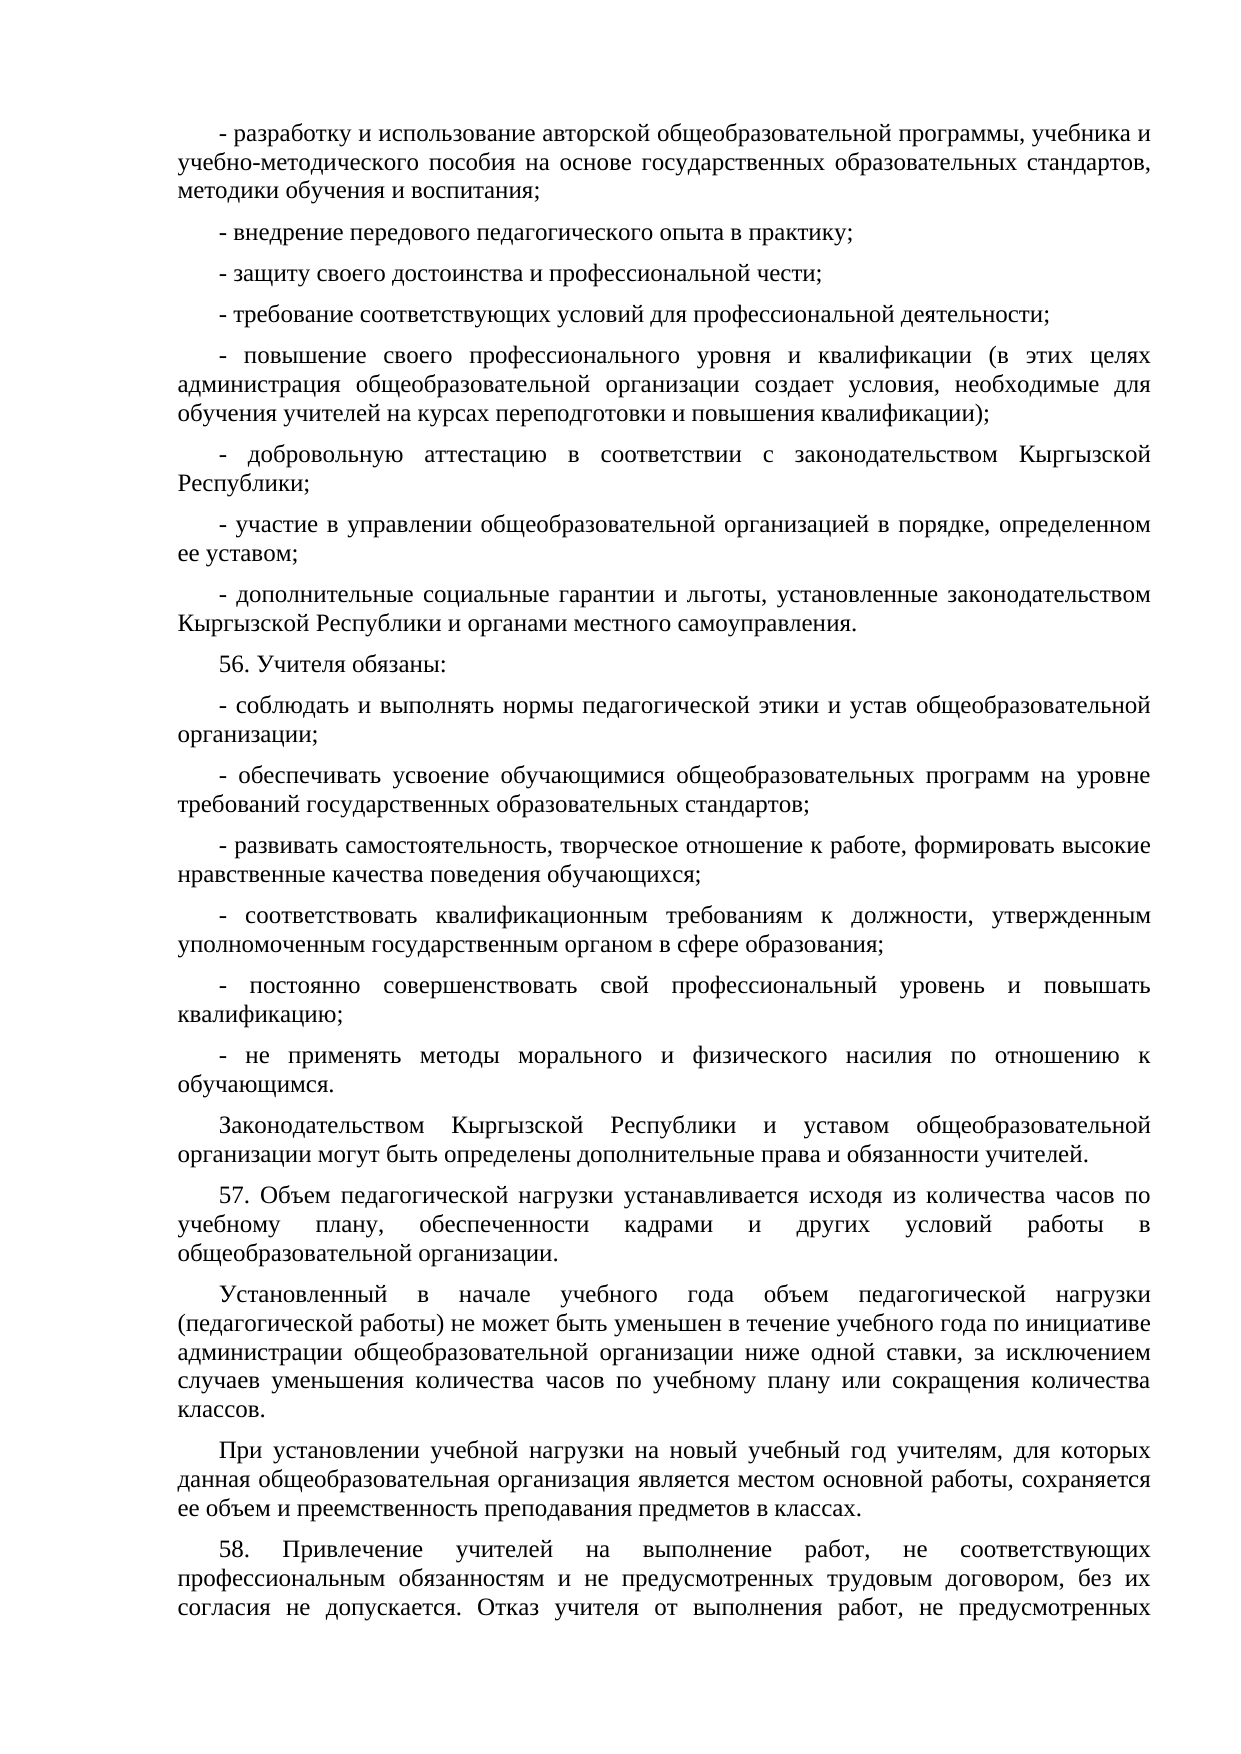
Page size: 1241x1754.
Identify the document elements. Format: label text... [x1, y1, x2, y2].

text При установлении учебной нагрузки на новый учебный год учителям, для которых данная общеобразовательная организация является местом основной работы, сохраняется ее объем и преемственность преподавания предметов в классах. [177, 1436, 1152, 1522]
text - защиту своего достоинства и профессиональной чести; [177, 258, 1152, 287]
text - постоянно совершенствовать свой профессиональный уровень и повышать квалификацию; [177, 971, 1152, 1028]
text - повышение своего профессионального уровня и квалификации (в этих целях администрация общеобразовательной организации создает условия, необходимые для обучения учителей на курсах переподготовки и повышения квалификации); [177, 341, 1152, 427]
text - соблюдать и выполнять нормы педагогической этики и устав общеобразовательной организации; [177, 691, 1152, 748]
text - не применять методы морального и физического насилия по отношению к обучающимся. [177, 1041, 1152, 1098]
text - дополнительные социальные гарантии и льготы, установленные законодательством Кыргызской Республики и органами местного самоуправления. [177, 579, 1152, 637]
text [177, 1534, 1152, 1621]
text - внедрение передового педагогического опыта в практику; [177, 217, 1152, 246]
text - участие в управлении общеобразовательной организацией в порядке, определенном ее уставом; [177, 509, 1152, 567]
text - разработку и использование авторской общеобразовательной программы, учебника и учебно-методического пособия на основе государственных образовательных стандартов, методики обучения и воспитания; [177, 118, 1152, 204]
text 57. Объем педагогической нагрузки устанавливается исходя из количества часов по учебному плану, обеспеченности кадрами и других условий работы в общеобразовательной организации. [177, 1181, 1152, 1267]
text - добровольную аттестацию в соответствии с законодательством Кыргызской Республики; [177, 439, 1152, 497]
text - обеспечивать усвоение обучающимися общеобразовательных программ на уровне требований государственных образовательных стандартов; [177, 761, 1152, 818]
text - развивать самостоятельность, творческое отношение к работе, формировать высокие нравственные качества поведения обучающихся; [177, 831, 1152, 888]
text - требование соответствующих условий для профессиональной деятельности; [177, 299, 1152, 328]
text Законодательством Кыргызской Республики и уставом общеобразовательной организации могут быть определены дополнительные права и обязанности учителей. [177, 1111, 1152, 1168]
text Установленный в начале учебного года объем педагогической нагрузки (педагогической работы) не может быть уменьшен в течение учебного года по инициативе администрации общеобразовательной организации ниже одной ставки, за исключением случаев уменьшения количества часов по учебному плану или сокращения количества классов. [177, 1279, 1152, 1423]
text 56. Учителя обязаны: [177, 649, 1152, 678]
text - соответствовать квалификационным требованиям к должности, утвержденным уполномоченным государственным органом в сфере образования; [177, 901, 1152, 958]
